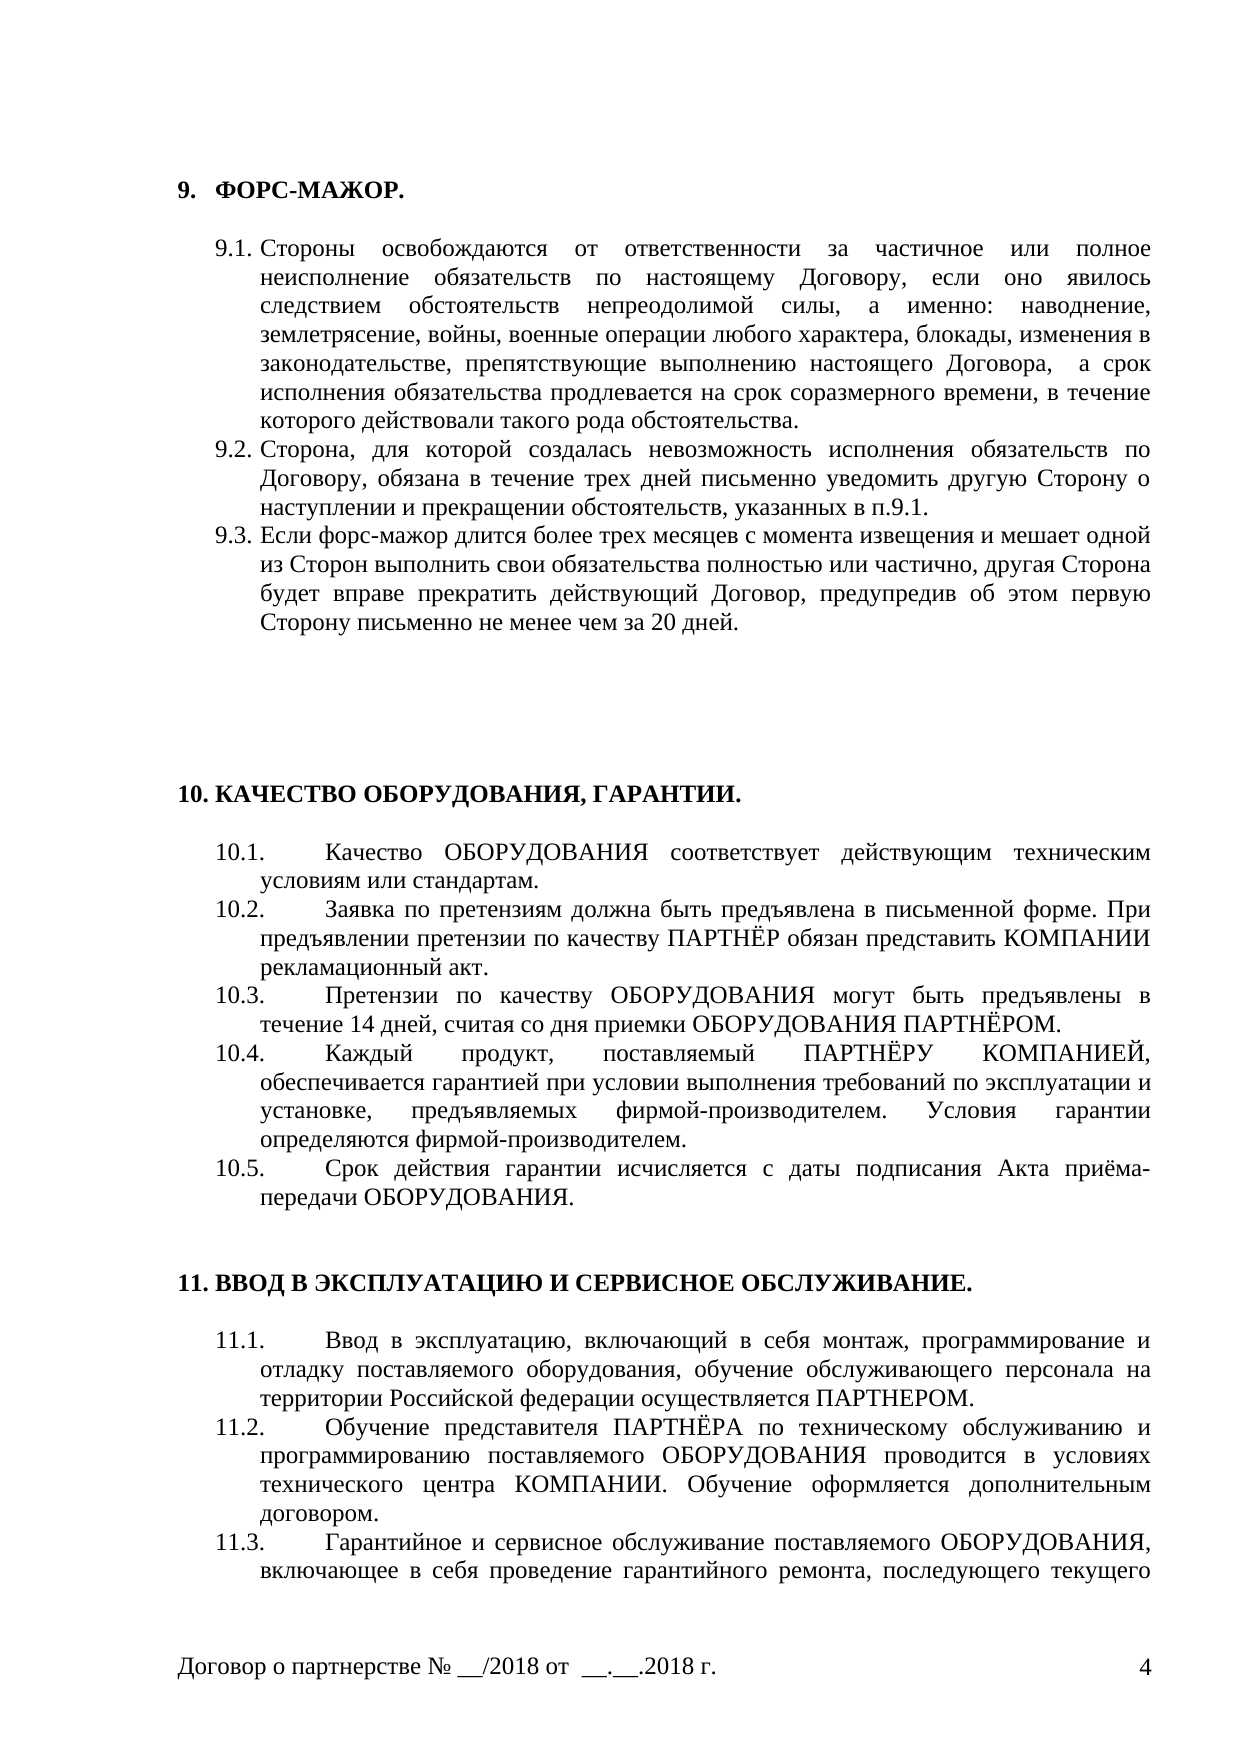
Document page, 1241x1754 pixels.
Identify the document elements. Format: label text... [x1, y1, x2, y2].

list Сторона, для которой создалась невозможность исполнения обязательств по Договору, обязана в течение трех дней письменно уведомить другую Сторону о наступлении и прекращении обстоятельств, указанных в п.9.1. [215, 434, 1152, 521]
list Качество ОБОРУДОВАНИЯ соответствует действующим техническим условиям или стандартам. [215, 837, 1152, 894]
list Каждый продукт, поставляемый ПАРТНЁРУ КОМПАНИЕЙ, обеспечивается гарантией при условии выполнения требований по эксплуатации и установке, предъявляемых фирмой-производителем. Условия гарантии определяются фирмой-производителем. [215, 1038, 1152, 1153]
list Стороны освобождаются от ответственности за частичное или полное неисполнение обязательств по настоящему Договору, если оно явилось следствием обстоятельств непреодолимой силы, а именно: наводнение, землетрясение, войны, военные операции любого характера, блокады, изменения в законодательстве, препятствующие выполнению настоящего Договора, а срок исполнения обязательства продлевается на срок соразмерного времени, в течение которого действовали такого рода обстоятельства. [215, 233, 1152, 434]
list Срок действия гарантии исчисляется с даты подписания Акта приёма-передачи ОБОРУДОВАНИЯ. [215, 1153, 1152, 1211]
list Обучение представителя ПАРТНЁРА по техническому обслуживанию и программированию поставляемого ОБОРУДОВАНИЯ проводится в условиях технического центра КОМПАНИИ. Обучение оформляется дополнительным договором. [215, 1412, 1152, 1527]
list КАЧЕСТВО ОБОРУДОВАНИЯ, ГАРАНТИИ. [177, 779, 1152, 808]
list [215, 1527, 1152, 1584]
list Заявка по претензиям должна быть предъявлена в письменной форме. При предъявлении претензии по качеству ПАРТНЁР обязан представить КОМПАНИИ рекламационный акт. [215, 894, 1152, 981]
list Если форс-мажор длится более трех месяцев с момента извещения и мешает одной из Сторон выполнить свои обязательства полностью или частично, другая Сторона будет вправе прекратить действующий Договор, предупредив об этом первую Сторону письменно не менее чем за 20 дней. [215, 521, 1152, 636]
list Претензии по качеству ОБОРУДОВАНИЯ могут быть предъявлены в течение 14 дней, считая со дня приемки ОБОРУДОВАНИЯ ПАРТНЁРОМ. [215, 981, 1152, 1038]
list Ввод в эксплуатацию, включающий в себя монтаж, программирование и отладку поставляемого оборудования, обучение обслуживающего персонала на территории Российской федерации осуществляется ПАРТНЕРОМ. [215, 1326, 1152, 1412]
list ВВОД В ЭКСПЛУАТАЦИЮ И СЕРВИСНОЕ ОБСЛУЖИВАНИЕ. [177, 1268, 1152, 1297]
list ФОРС-МАЖОР. [177, 176, 1152, 204]
